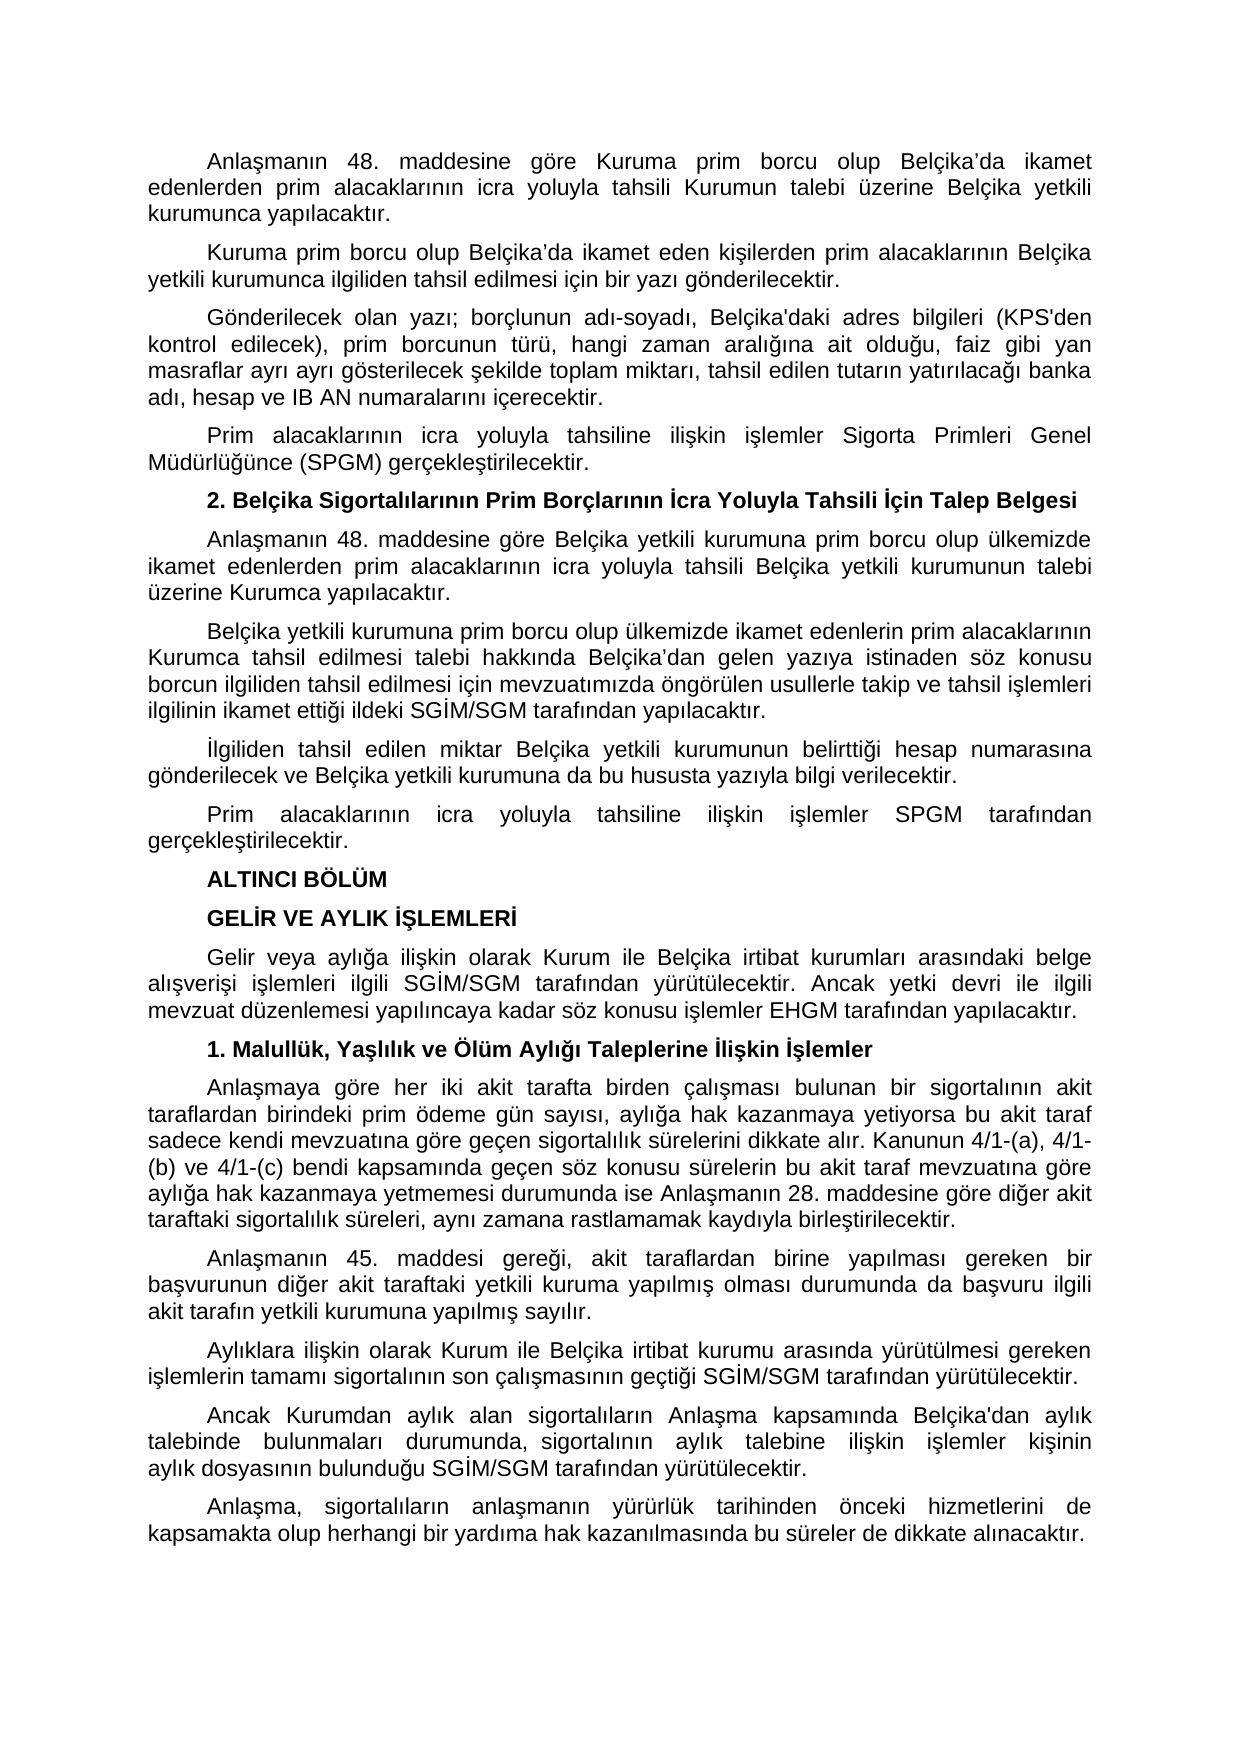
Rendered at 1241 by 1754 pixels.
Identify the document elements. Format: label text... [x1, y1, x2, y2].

text Anlaşmaya göre her iki akit tarafta birden çalışması bulunan bir sigortalının akit taraflardan birindeki prim ödeme gün sayısı, aylığa hak kazanmaya yetiyorsa bu akit taraf sadece kendi mevzuatına göre geçen sigortalılık sürelerini dikkate alır. Kanunun 4/1-(a), 4/1-(b) ve 4/1-(c) bendi kapsamında geçen söz konusu sürelerin bu akit taraf mevzuatına göre aylığa hak kazanmaya yetmemesi durumunda ise Anlaşmanın 28. maddesine göre diğer akit taraftaki sigortalılık süreleri, aynı zamana rastlamamak kaydıyla birleştirilecektir. [148, 1074, 1093, 1232]
text Kuruma prim borcu olup Belçika’da ikamet eden kişilerden prim alacaklarının Belçika yetkili kurumunca ilgiliden tahsil edilmesi için bir yazı gönderilecektir. [148, 239, 1093, 292]
text Gelir veya aylığa ilişkin olarak Kurum ile Belçika irtibat kurumları arasındaki belge alışverişi işlemleri ilgili SGİM/SGM tarafından yürütülecektir. Ancak yetki devri ile ilgili mevzuat düzenlemesi yapılıncaya kadar söz konusu işlemler EHGM tarafından yapılacaktır. [148, 944, 1093, 1023]
text Anlaşmanın 48. maddesine göre Kuruma prim borcu olup Belçika’da ikamet edenlerden prim alacaklarının icra yoluyla tahsili Kurumun talebi üzerine Belçika yetkili kurumunca yapılacaktır. [148, 148, 1093, 227]
text 2. Belçika Sigortalılarının Prim Borçlarının İcra Yoluyla Tahsili İçin Talep Belgesi [148, 487, 1093, 514]
text Prim alacaklarının icra yoluyla tahsiline ilişkin işlemler Sigorta Primleri Genel Müdürlüğünce (SPGM) gerçekleştirilecektir. [148, 422, 1093, 475]
text Gönderilecek olan yazı; borçlunun adı-soyadı, Belçika'daki adres bilgileri (KPS'den kontrol edilecek), prim borcunun türü, hangi zaman aralığına ait olduğu, faiz gibi yan masraflar ayrı ayrı gösterilecek şekilde toplam miktarı, tahsil edilen tutarın yatırılacağı banka adı, hesap ve IB AN numaralarını içerecektir. [148, 304, 1093, 410]
text Aylıklara ilişkin olarak Kurum ile Belçika irtibat kurumu arasında yürütülmesi gereken işlemlerin tamamı sigortalının son çalışmasının geçtiği SGİM/SGM tarafından yürütülecektir. [148, 1337, 1093, 1389]
text Anlaşmanın 48. maddesine göre Belçika yetkili kurumuna prim borcu olup ülkemizde ikamet edenlerden prim alacaklarının icra yoluyla tahsili Belçika yetkili kurumunun talebi üzerine Kurumca yapılacaktır. [148, 526, 1093, 605]
text 1. Malullük, Yaşlılık ve Ölüm Aylığı Taleplerine İlişkin İşlemler [148, 1036, 1093, 1062]
text Belçika yetkili kurumuna prim borcu olup ülkemizde ikamet edenlerin prim alacaklarının Kurumca tahsil edilmesi talebi hakkında Belçika’dan gelen yazıya istinaden söz konusu borcun ilgiliden tahsil edilmesi için mevzuatımızda öngörülen usullerle takip ve tahsil işlemleri ilgilinin ikamet ettiği ildeki SGİM/SGM tarafından yapılacaktır. [148, 618, 1093, 723]
text Anlaşmanın 45. maddesi gereği, akit taraflardan birine yapılması gereken bir başvurunun diğer akit taraftaki yetkili kuruma yapılmış olması durumunda da başvuru ilgili akit tarafın yetkili kurumuna yapılmış sayılır. [148, 1245, 1093, 1324]
text ALTINCI BÖLÜM [148, 866, 1093, 893]
text Ancak Kurumdan aylık alan sigortalıların Anlaşma kapsamında Belçika'dan aylık talebinde bulunmaları durumunda, sigortalının aylık talebine ilişkin işlemler kişinin aylık dosyasının bulunduğu SGİM/SGM tarafından yürütülecektir. [148, 1402, 1093, 1481]
text Anlaşma, sigortalıların anlaşmanın yürürlük tarihinden önceki hizmetlerini de kapsamakta olup herhangi bir yardıma hak kazanılmasında bu süreler de dikkate alınacaktır. [148, 1493, 1093, 1546]
text GELİR VE AYLIK İŞLEMLERİ [148, 905, 1093, 931]
text Prim alacaklarının icra yoluyla tahsiline ilişkin işlemler SPGM tarafından gerçekleştirilecektir. [148, 801, 1093, 854]
text İlgiliden tahsil edilen miktar Belçika yetkili kurumunun belirttiği hesap numarasına gönderilecek ve Belçika yetkili kurumuna da bu hususta yazıyla bilgi verilecektir. [148, 736, 1093, 788]
